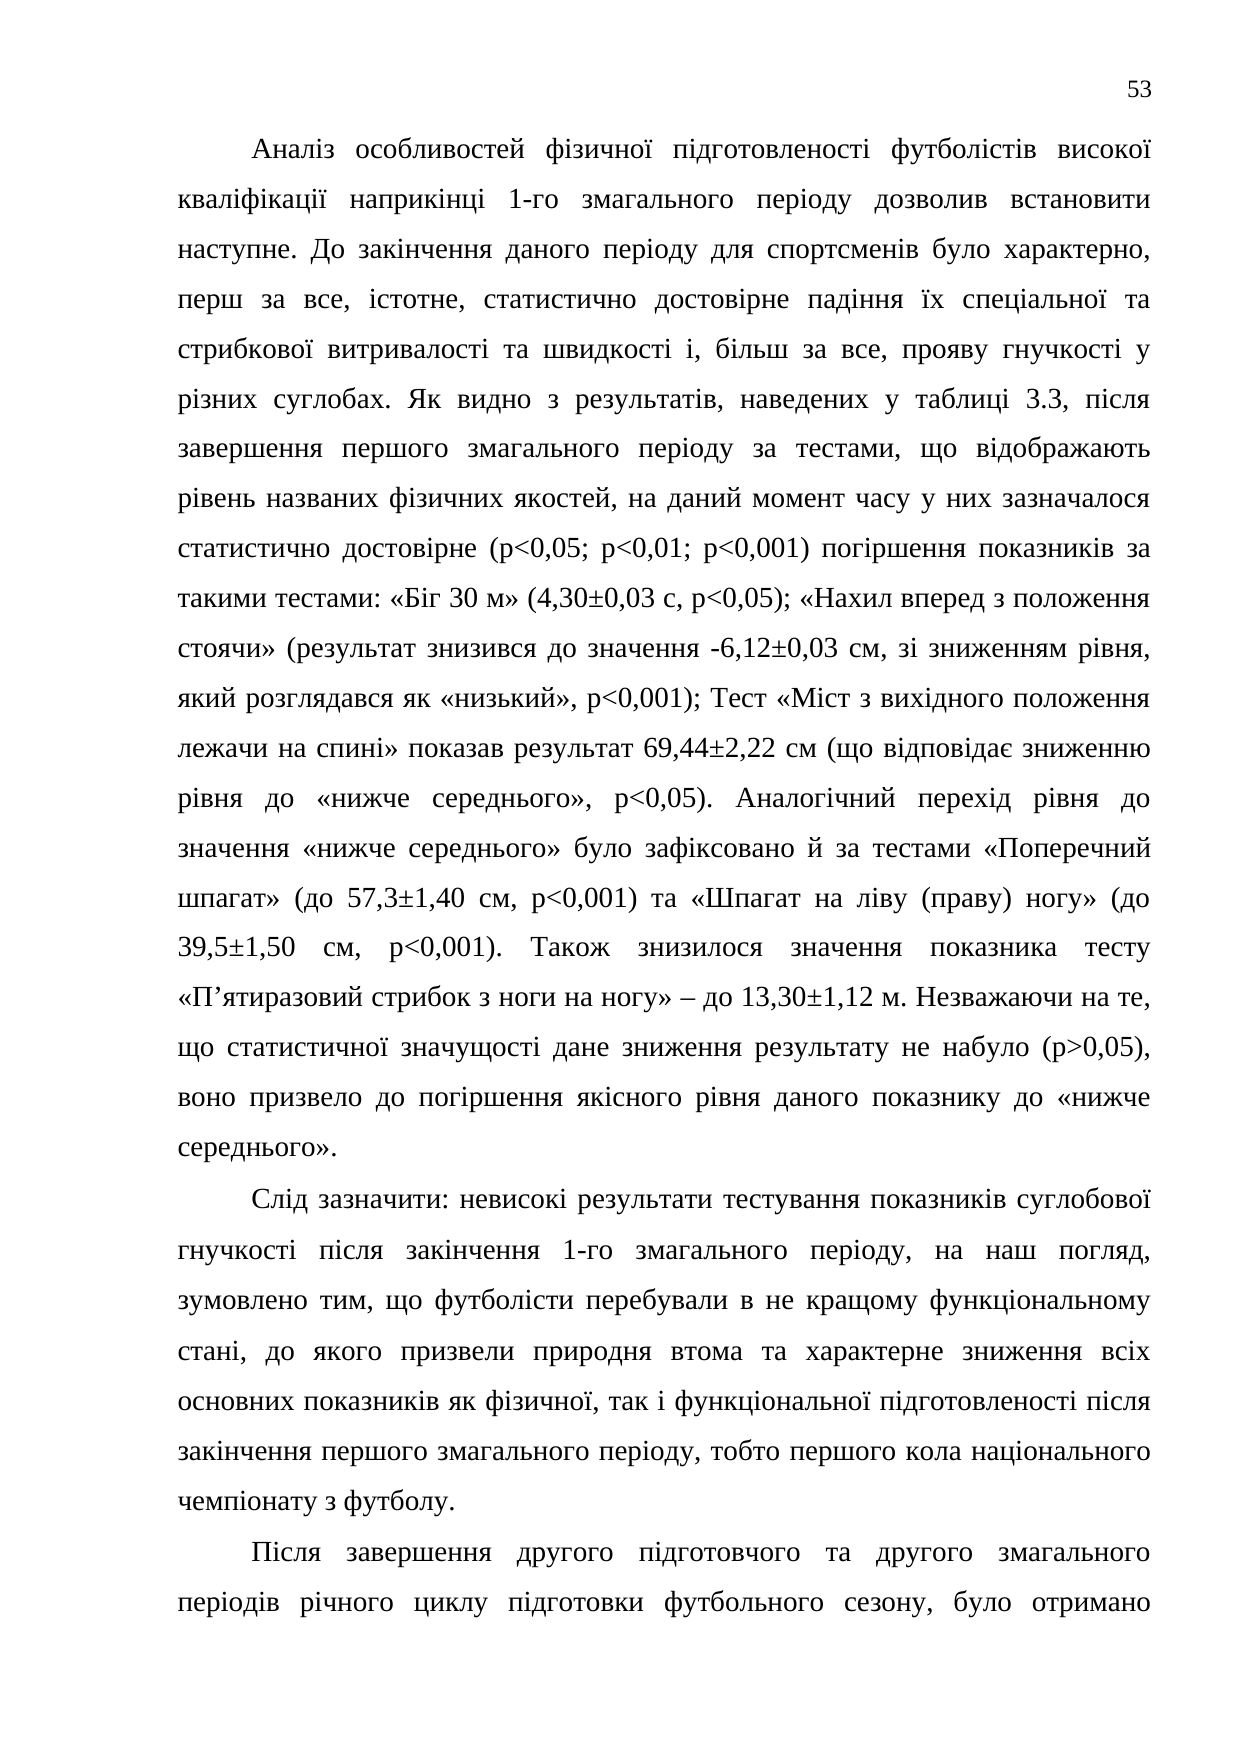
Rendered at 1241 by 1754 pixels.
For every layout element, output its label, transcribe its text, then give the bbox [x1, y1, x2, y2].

text Аналіз особливостей фізичної підготовленості футболістів високої кваліфікації наприкінці 1-го змагального періоду дозволив встановити наступне. До закінчення даного періоду для спортсменів було характерно, перш за все, істотне, статистично достовірне падіння їх спеціальної та стрибкової витривалості та швидкості і, більш за все, прояву гнучкості у різних суглобах. Як видно з результатів, наведених у таблиці 3.3, після завершення першого змагального періоду за тестами, що відображають рівень названих фізичних якостей, на даний момент часу у них зазначалося статистично достовірне (p<0,05; р<0,01; р<0,001) погіршення показників за такими тестами: «Біг 30 м» (4,30±0,03 с, p<0,05); «Нахил вперед з положення стоячи» (результат знизився до значення -6,12±0,03 см, зі зниженням рівня, який розглядався як «низький», р<0,001); Тест «Міст з вихідного положення лежачи на спині» показав результат 69,44±2,22 см (що відповідає зниженню рівня до «нижче середнього», р<0,05). Аналогічний перехід рівня до значення «нижче середнього» було зафіксовано й за тестами «Поперечний шпагат» (до 57,3±1,40 см, р<0,001) та «Шпагат на ліву (праву) ногу» (до 39,5±1,50 см, р<0,001). Також знизилося значення показника тесту «П’ятиразовий стрибок з ноги на ногу» – до 13,30±1,12 м. Незважаючи на те, що статистичної значущості дане зниження результату не набуло (p>0,05), воно призвело до погіршення якісного рівня даного показнику до «нижче середнього». [177, 131, 1152, 1163]
text Слід зазначити: невисокі результати тестування показників суглобової гнучкості після закінчення 1-го змагального періоду, на наш погляд, зумовлено тим, що футболісти перебували в не кращому функціональному стані, до якого призвели природня втома та характерне зниження всіх основних показників як фізичної, так і функціональної підготовленості після закінчення першого змагального періоду, тобто першого кола національного чемпіонату з футболу. [177, 1182, 1152, 1517]
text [177, 1534, 1152, 1618]
